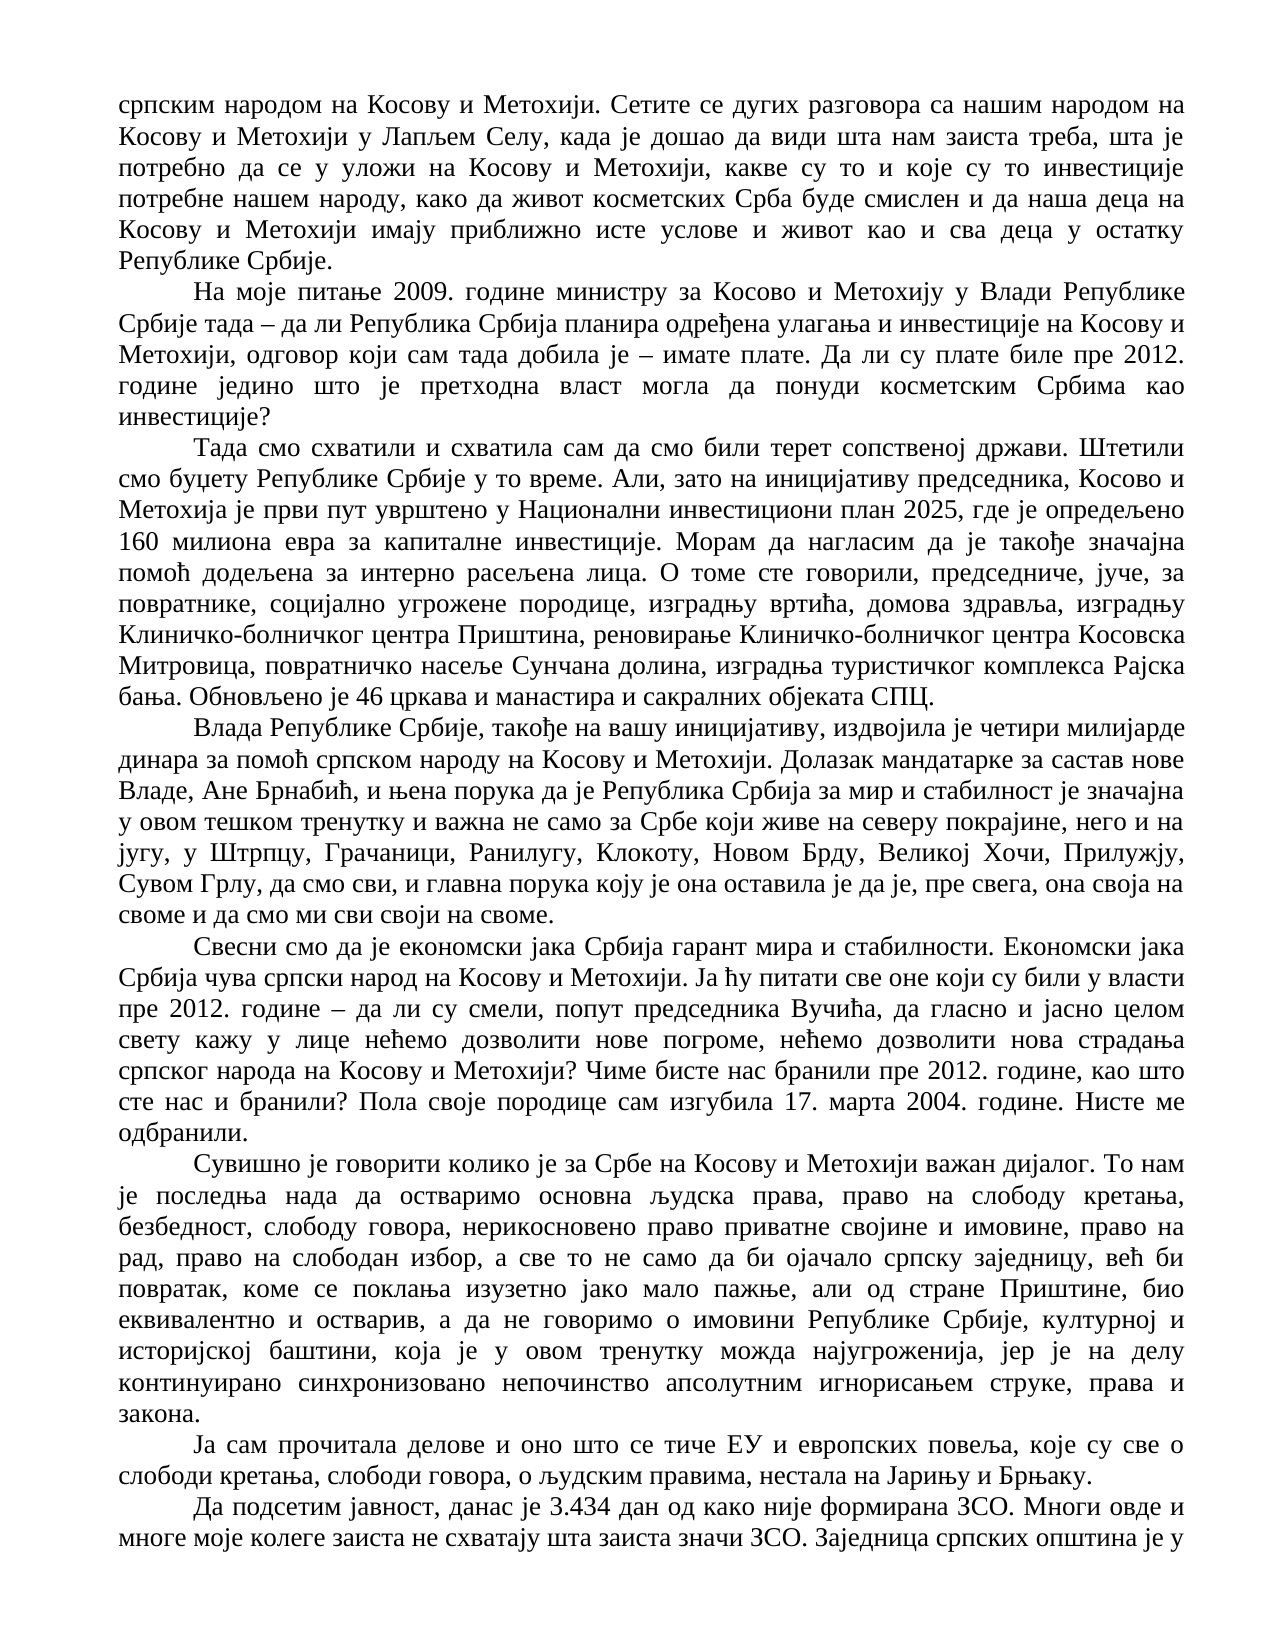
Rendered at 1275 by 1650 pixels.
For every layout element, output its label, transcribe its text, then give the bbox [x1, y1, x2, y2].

text Сувишно је говорити колико је за Србе на Косову и Метохији важан дијалог. То нам је последња нада да остваримо основна људска права, право на слободу кретања, безбедност, слободу говора, нерикосновено право приватне својине и имовине, право на рад, право на слободан избор, а све то не само да би ојачало српску заједницу, већ би повратак, коме се поклања изузетно јако мало пажње, али од стране Приштине, био еквивалентно и остварив, а да не говоримо о имовини Републике Србије, културној и историјској баштини, која је у овом тренутку можда најугроженија, јер је на делу континуирано синхронизовано непочинство апсолутним игнорисањем струке, права и закона. [118, 1148, 1186, 1428]
text Тада смо схватили и схватила сам да смо били терет сопственој држави. Штетили смо буџету Републике Србије у то време. Али, зато на иницијативу председника, Косово и Метохија је први пут уврштено у Национални инвестициони план 2025, где је опредељено 160 милиона евра за капиталне инвестиције. Морам да нагласим да је такође значајна помоћ додељена за интерно расељена лица. О томе сте говорили, председниче, јуче, за повратнике, социјално угрожене породице, изградњу вртића, домова здравља, изградњу Клиничко-болничког центра Приштина, реновирање Клиничко-болничког центра Косовска Митровица, повратничко насеље Сунчана долина, изградња туристичког комплекса Рајска бања. Обновљено је 46 цркава и манастира и сакралних објеката СПЦ. [118, 431, 1186, 712]
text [118, 89, 1186, 276]
text Влада Републике Србије, такође на вашу иницијативу, издвојила је четири милијарде динара за помоћ српском народу на Косову и Метохији. Долазак мандатарке за састав нове Владе, Ане Брнабић, и њена порука да је Република Србија за мир и стабилност је значајна у овом тешком тренутку и важна не само за Србе који живе на северу покрајине, него и на југу, у Штрпцу, Грачаници, Ранилугу, Клокоту, Новом Брду, Великој Хочи, Прилужју, Сувом Грлу, да смо сви, и главна порука коју је она оставила је да је, пре свега, она своја на своме и да смо ми сви своји на своме. [118, 712, 1186, 929]
text Свесни смо да је економски јака Србија гарант мира и стабилности. Економски јака Србија чува српски народ на Косову и Метохији. Ја ћу питати све оне који су били у власти пре 2012. године – да ли су смели, попут председника Вучића, да гласно и јасно целом свету кажу у лице нећемо дозволити нове погроме, нећемо дозволити нова страдања српског народа на Косову и Метохији? Чиме бисте нас бранили пре 2012. године, као што сте нас и бранили? Пола своје породице сам изгубила 17. марта 2004. године. Нисте ме одбранили. [118, 929, 1186, 1148]
text На моје питање 2009. године министру за Косово и Метохију у Влади Републике Србије тада – да ли Република Србија планира одређена улагања и инвестиције на Косову и Метохији, одговор који сам тада добила је – имате плате. Да ли су плате биле пре 2012. године једино што је претходна власт могла да понуди косметским Србима као инвестиције? [118, 276, 1186, 431]
text Ја сам прочитала делове и оно што се тиче ЕУ и европских повеља, које су све о слободи кретања, слободи говора, о људским правима, нестала на Јарињу и Брњаку. [118, 1428, 1186, 1490]
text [118, 1490, 1186, 1552]
